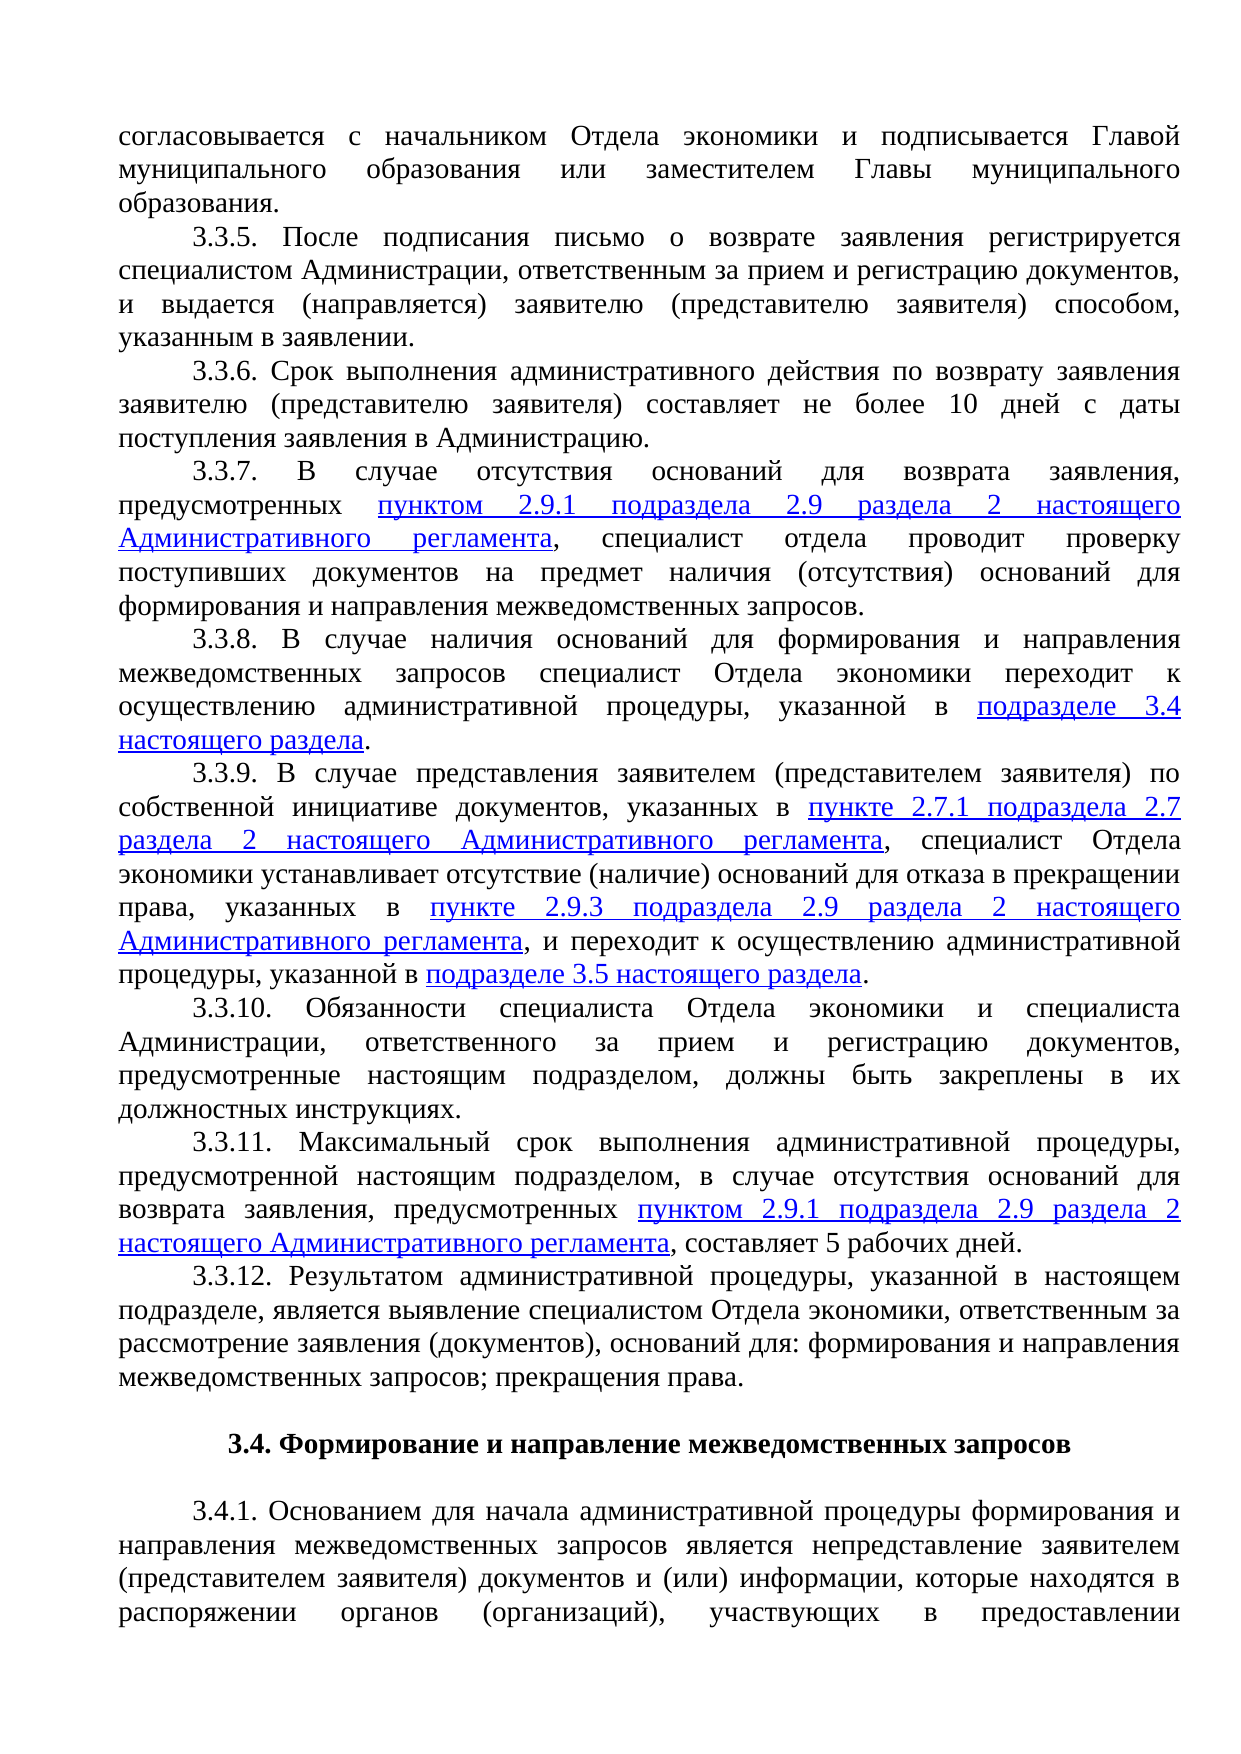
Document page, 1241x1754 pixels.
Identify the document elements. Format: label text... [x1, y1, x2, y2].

text 3.3.8. В случае наличия оснований для формирования и направления межведомственных запросов специалист Отдела экономики переходит к осуществлению административной процедуры, указанной в подразделе 3.4 настоящего раздела. [118, 621, 1181, 755]
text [118, 1493, 1181, 1627]
text 3.3.7. В случае отсутствия оснований для возврата заявления, предусмотренных пунктом 2.9.1 подраздела 2.9 раздела 2 настоящего Административного регламента, специалист отдела проводит проверку поступивших документов на предмет наличия (отсутствия) оснований для формирования и направления межведомственных запросов. [118, 453, 1181, 621]
text 3.3.9. В случае представления заявителем (представителем заявителя) по собственной инициативе документов, указанных в пункте 2.7.1 подраздела 2.7 раздела 2 настоящего Административного регламента, специалист Отдела экономики устанавливает отсутствие (наличие) оснований для отказа в прекращении права, указанных в пункте 2.9.3 подраздела 2.9 раздела 2 настоящего Административного регламента, и переходит к осуществлению административной процедуры, указанной в подразделе 3.5 настоящего раздела. [118, 755, 1181, 990]
text 3.3.10. Обязанности специалиста Отдела экономики и специалиста Администрации, ответственного за прием и регистрацию документов, предусмотренные настоящим подразделом, должны быть закреплены в их должностных инструкциях. [118, 990, 1181, 1124]
text 3.3.5. После подписания письмо о возврате заявления регистрируется специалистом Администрации, ответственным за прием и регистрацию документов, и выдается (направляется) заявителю (представителю заявителя) способом, указанным в заявлении. [118, 219, 1181, 353]
text 3.3.12. Результатом административной процедуры, указанной в настоящем подразделе, является выявление специалистом Отдела экономики, ответственным за рассмотрение заявления (документов), оснований для: формирования и направления межведомственных запросов; прекращения права. [118, 1258, 1181, 1393]
text 3.3.11. Максимальный срок выполнения административной процедуры, предусмотренной настоящим подразделом, в случае отсутствия оснований для возврата заявления, предусмотренных пунктом 2.9.1 подраздела 2.9 раздела 2 настоящего Административного регламента, составляет 5 рабочих дней. [118, 1124, 1181, 1258]
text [118, 118, 1181, 219]
text 3.4. Формирование и направление межведомственных запросов [118, 1426, 1181, 1460]
text 3.3.6. Срок выполнения административного действия по возврату заявления заявителю (представителю заявителя) составляет не более 10 дней с даты поступления заявления в Администрацию. [118, 353, 1181, 453]
